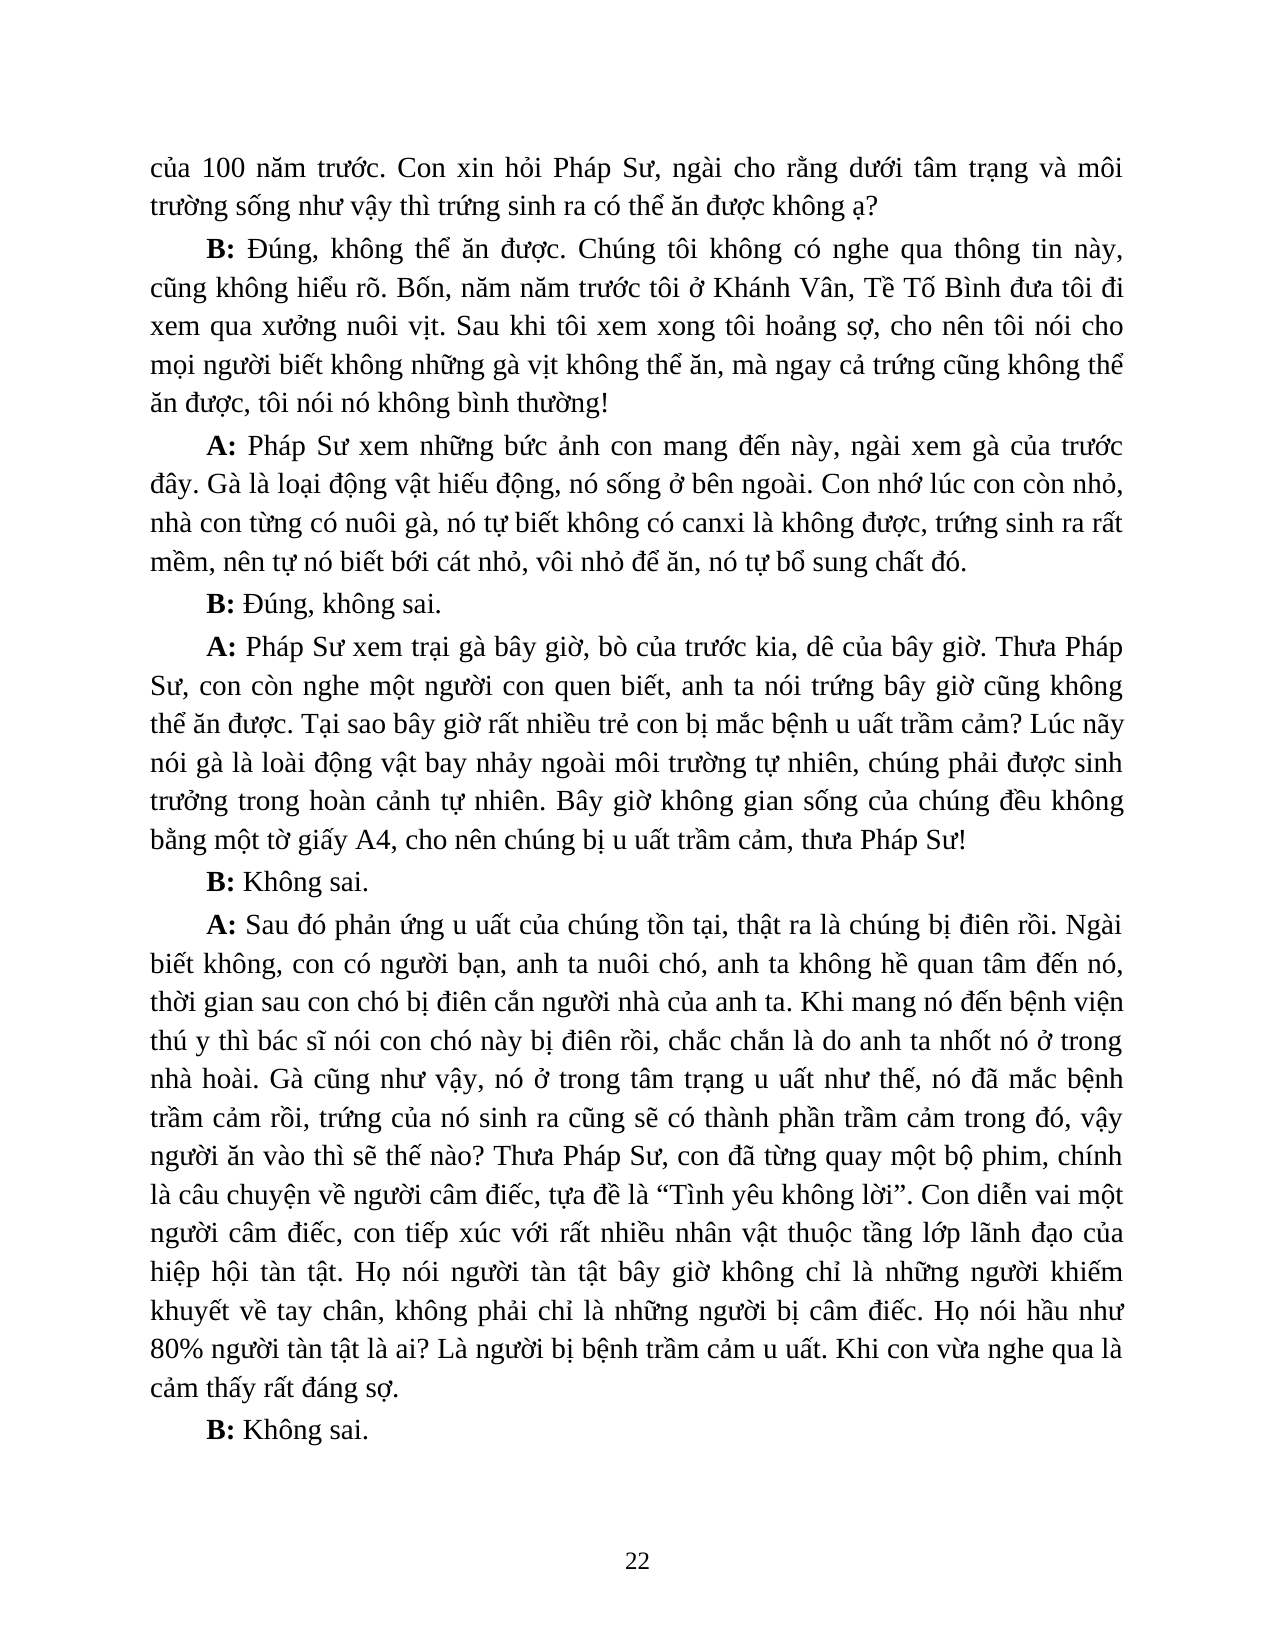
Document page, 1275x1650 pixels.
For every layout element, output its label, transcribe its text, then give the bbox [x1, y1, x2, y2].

text A: Pháp Sư xem những bức ảnh con mang đến này, ngài xem gà của trước đây. Gà là loại động vật hiếu động, nó sống ở bên ngoài. Con nhớ lúc con còn nhỏ, nhà con từng có nuôi gà, nó tự biết không có canxi là không được, trứng sinh ra rất mềm, nên tự nó biết bới cát nhỏ, vôi nhỏ để ăn, nó tự bổ sung chất đó. [150, 428, 1125, 577]
text A: Sau đó phản ứng u uất của chúng tồn tại, thật ra là chúng bị điên rồi. Ngài biết không, con có người bạn, anh ta nuôi chó, anh ta không hề quan tâm đến nó, thời gian sau con chó bị điên cắn người nhà của anh ta. Khi mang nó đến bệnh viện thú y thì bác sĩ nói con chó này bị điên rồi, chắc chắn là do anh ta nhốt nó ở trong nhà hoài. Gà cũng như vậy, nó ở trong tâm trạng u uất như thế, nó đã mắc bệnh trầm cảm rồi, trứng của nó sinh ra cũng sẽ có thành phần trầm cảm trong đó, vậy người ăn vào thì sẽ thế nào? Thưa Pháp Sư, con đã từng quay một bộ phim, chính là câu chuyện về người câm điếc, tựa đề là “Tình yêu không lời”. Con diễn vai một người câm điếc, con tiếp xúc với rất nhiều nhân vật thuộc tầng lớp lãnh đạo của hiệp hội tàn tật. Họ nói người tàn tật bây giờ không chỉ là những người khiếm khuyết về tay chân, không phải chỉ là những người bị câm điếc. Họ nói hầu như 80% người tàn tật là ai? Là người bị bệnh trầm cảm u uất. Khi con vừa nghe qua là cảm thấy rất đáng sợ. [150, 907, 1125, 1403]
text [150, 150, 1125, 222]
text B: Không sai. [150, 1412, 1125, 1446]
text B: Đúng, không sai. [150, 586, 1125, 620]
text B: Đúng, không thể ăn được. Chúng tôi không có nghe qua thông tin này, cũng không hiểu rõ. Bốn, năm năm trước tôi ở Khánh Vân, Tề Tố Bình đưa tôi đi xem qua xưởng nuôi vịt. Sau khi tôi xem xong tôi hoảng sợ, cho nên tôi nói cho mọi người biết không những gà vịt không thể ăn, mà ngay cả trứng cũng không thể ăn được, tôi nói nó không bình thường! [150, 231, 1125, 419]
text A: Pháp Sư xem trại gà bây giờ, bò của trước kia, dê của bây giờ. Thưa Pháp Sư, con còn nghe một người con quen biết, anh ta nói trứng bây giờ cũng không thể ăn được. Tại sao bây giờ rất nhiều trẻ con bị mắc bệnh u uất trầm cảm? Lúc nãy nói gà là loài động vật bay nhảy ngoài môi trường tự nhiên, chúng phải được sinh trưởng trong hoàn cảnh tự nhiên. Bây giờ không gian sống của chúng đều không bằng một tờ giấy A4, cho nên chúng bị u uất trầm cảm, thưa Pháp Sư! [150, 629, 1125, 855]
text B: Không sai. [150, 864, 1125, 898]
